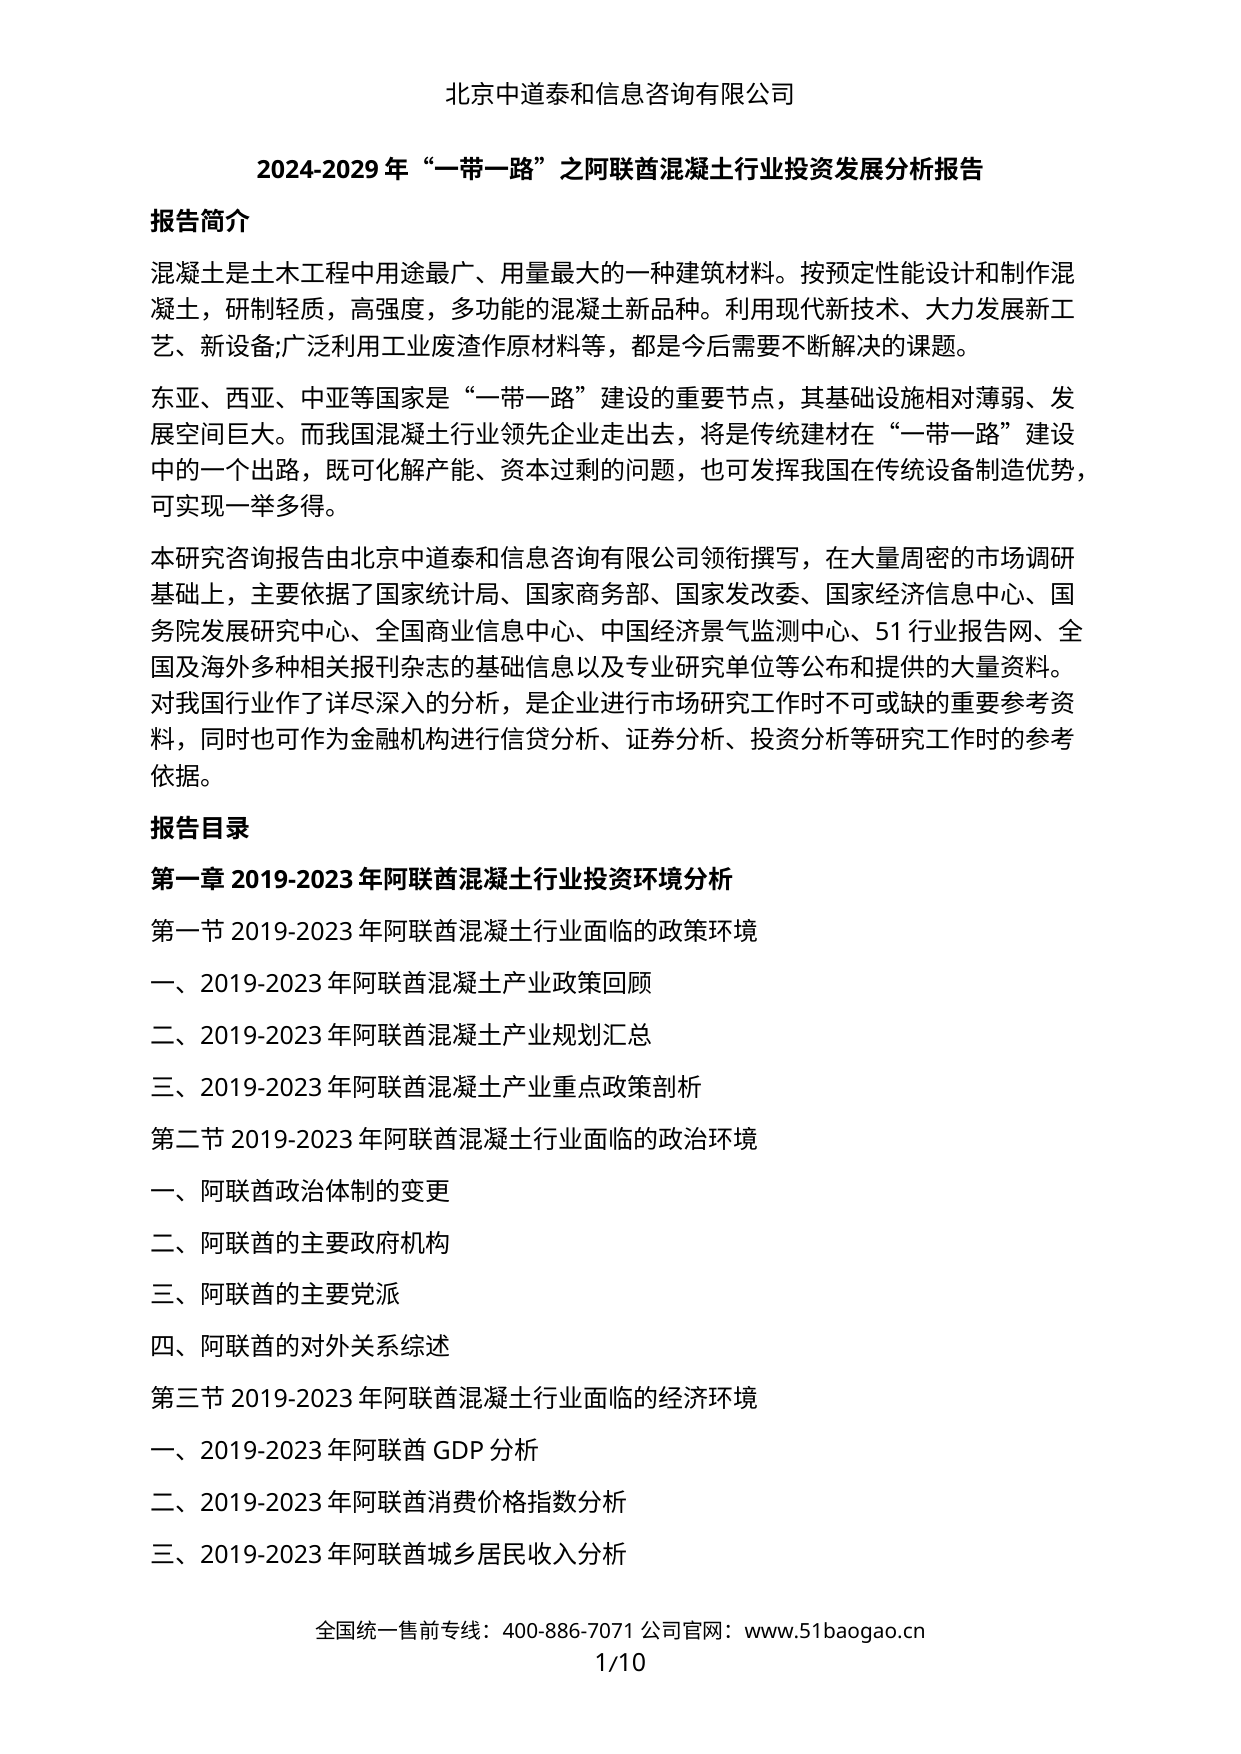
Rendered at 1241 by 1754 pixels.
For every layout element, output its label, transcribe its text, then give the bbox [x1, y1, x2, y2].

text 一、阿联酋政治体制的变更 [150, 1171, 1090, 1207]
text 二、2019-2023年阿联酋消费价格指数分析 [150, 1482, 1090, 1519]
text 四、阿联酋的对外关系综述 [150, 1327, 1090, 1363]
text 第一章 2019-2023年阿联酋混凝土行业投资环境分析 [150, 860, 1090, 896]
text 三、阿联酋的主要党派 [150, 1275, 1090, 1311]
text 三、2019-2023年阿联酋城乡居民收入分析 [150, 1534, 1090, 1571]
text 混凝土是土木工程中用途最广、用量最大的一种建筑材料。按预定性能设计和制作混凝土，研制轻质，高强度，多功能的混凝土新品种。利用现代新技术、大力发展新工艺、新设备;广泛利用工业废渣作原材料等，都是今后需要不断解决的课题。 [150, 254, 1090, 362]
text 第三节 2019-2023年阿联酋混凝土行业面临的经济环境 [150, 1379, 1090, 1415]
text 报告简介 [150, 202, 1090, 238]
text 二、阿联酋的主要政府机构 [150, 1223, 1090, 1259]
text 第二节 2019-2023年阿联酋混凝土行业面临的政治环境 [150, 1119, 1090, 1156]
text 第一节 2019-2023年阿联酋混凝土行业面临的政策环境 [150, 912, 1090, 948]
text 2024-2029年“一带一路”之阿联酋混凝土行业投资发展分析报告 [150, 150, 1090, 186]
text 东亚、西亚、中亚等国家是“一带一路”建设的重要节点，其基础设施相对薄弱、发展空间巨大。而我国混凝土行业领先企业走出去，将是传统建材在“一带一路”建设中的一个出路，既可化解产能、资本过剩的问题，也可发挥我国在传统设备制造优势，可实现一举多得。 [150, 378, 1090, 523]
text 本研究咨询报告由北京中道泰和信息咨询有限公司领衔撰写，在大量周密的市场调研基础上，主要依据了国家统计局、国家商务部、国家发改委、国家经济信息中心、国务院发展研究中心、全国商业信息中心、中国经济景气监测中心、51行业报告网、全国及海外多种相关报刊杂志的基础信息以及专业研究单位等公布和提供的大量资料。对我国行业作了详尽深入的分析，是企业进行市场研究工作时不可或缺的重要参考资料，同时也可作为金融机构进行信贷分析、证券分析、投资分析等研究工作时的参考依据。 [150, 539, 1090, 792]
text 二、2019-2023年阿联酋混凝土产业规划汇总 [150, 1016, 1090, 1052]
text 一、2019-2023年阿联酋GDP分析 [150, 1431, 1090, 1467]
text 报告目录 [150, 808, 1090, 844]
text 一、2019-2023年阿联酋混凝土产业政策回顾 [150, 964, 1090, 1000]
text 三、2019-2023年阿联酋混凝土产业重点政策剖析 [150, 1067, 1090, 1104]
